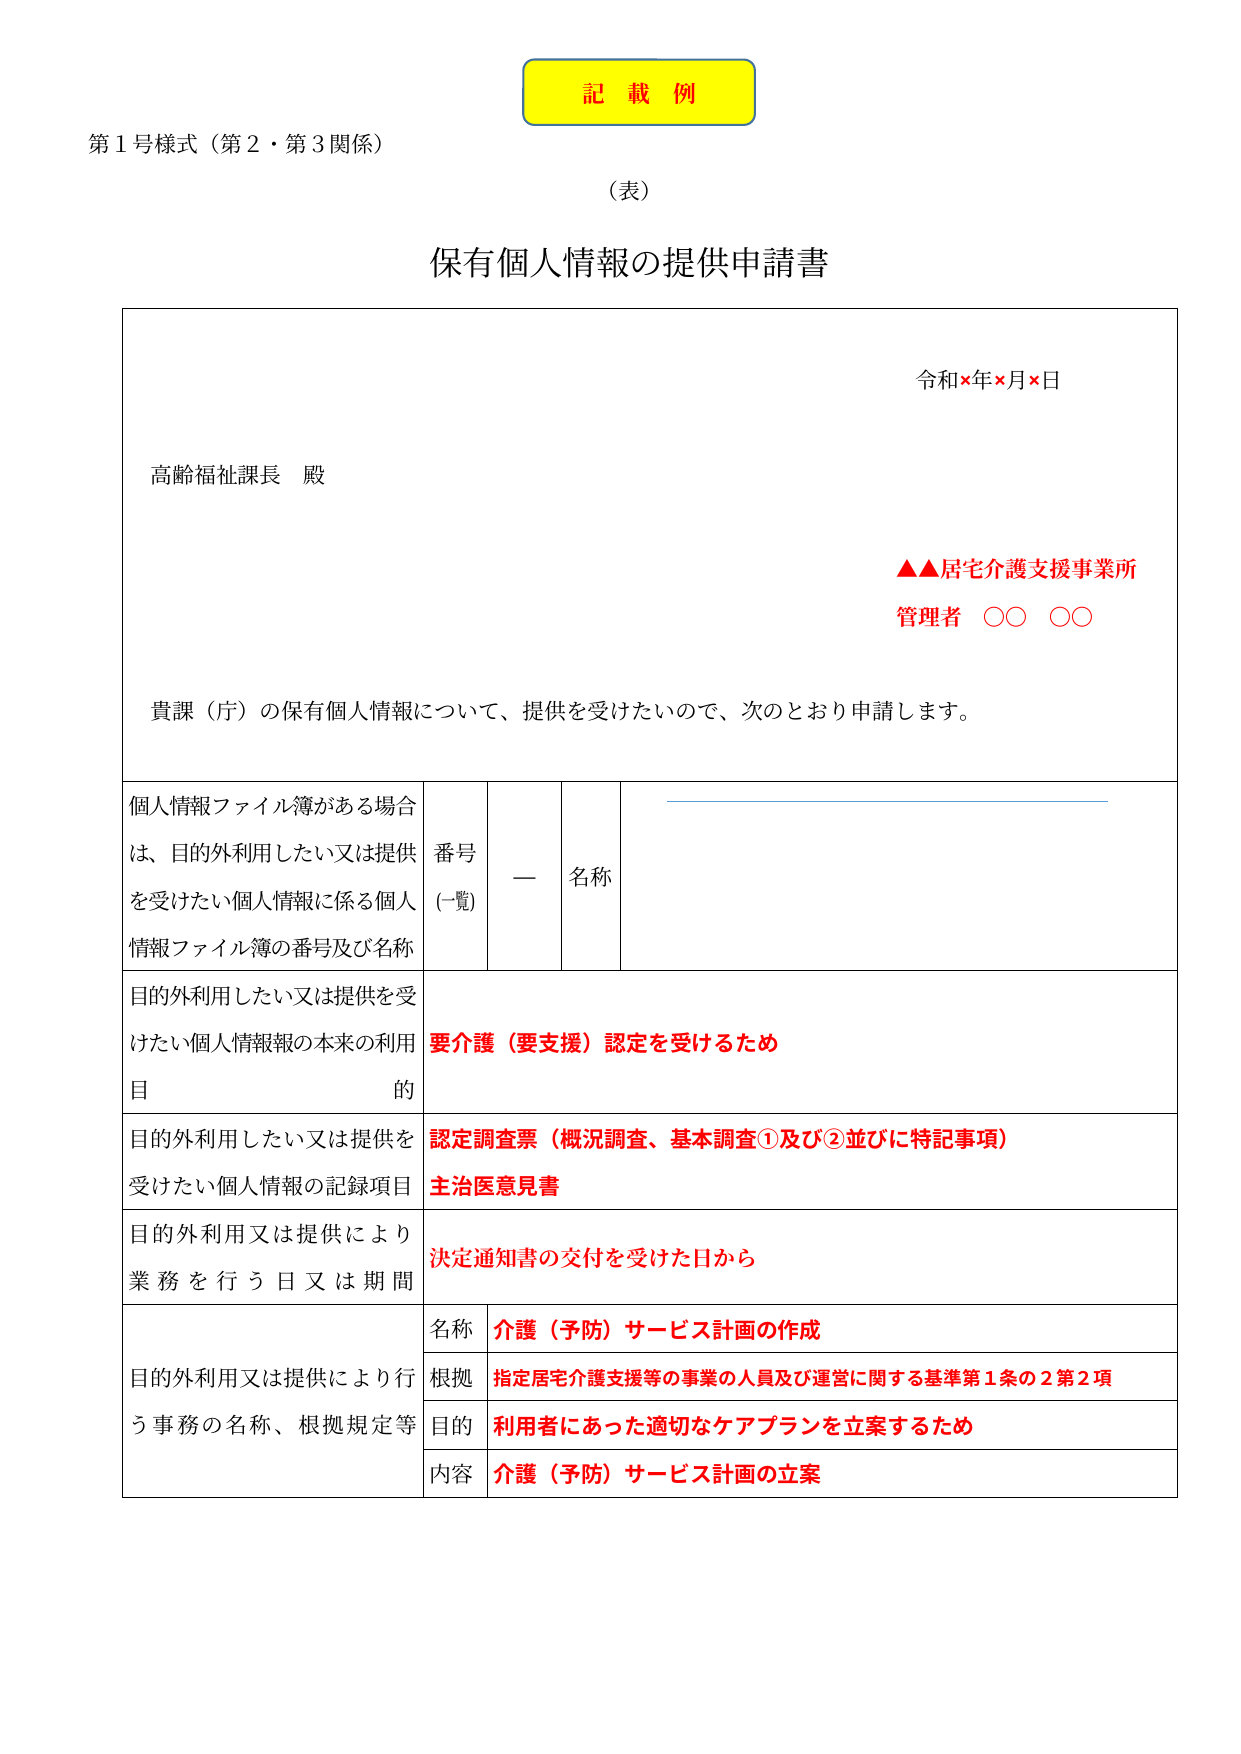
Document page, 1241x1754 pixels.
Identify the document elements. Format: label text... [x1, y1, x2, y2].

text 保有個人情報の提供申請書 [89, 213, 1169, 308]
table_cell 利用者にあった適切なケアプランを立案するため [488, 1401, 1177, 1448]
table_cell [621, 782, 1177, 970]
table_cell 介護（予防）サービス計画の立案 [488, 1450, 1177, 1497]
table_cell 指定居宅介護支援等の事業の人員及び運営に関する基準第１条の２第２項 [488, 1353, 1177, 1400]
table_cell 目的 [424, 1401, 487, 1448]
table_header 令和×年×月×日 高齢福祉課長 殿 ▲▲居宅介護支援事業所 管理者 〇〇 〇〇 貴課（庁）の保有個人情報について、提供を受けたいので、次のとおり申請します。 [123, 309, 1177, 781]
text 第１号様式（第２・第３関係） [89, 119, 1169, 166]
table_cell 個人情報ファイル簿がある場合は、目的外利用したい又は提供を受けたい個人情報に係る個人情報ファイル簿の番号及び名称 [123, 782, 423, 970]
text （表） [89, 166, 1169, 213]
table_cell 目的外利用又は提供により行う事務の名称、根拠規定等 [123, 1305, 423, 1497]
table_cell 要介護（要支援）認定を受けるため [424, 971, 1177, 1113]
table_cell 決定通知書の交付を受けた日から [424, 1210, 1177, 1304]
table_cell 認定調査票（概況調査、基本調査①及び②並びに特記事項） 主治医意見書 [424, 1114, 1177, 1208]
table_cell 名称 [562, 782, 620, 970]
table_cell 名称 [424, 1305, 487, 1352]
table_cell ― [488, 782, 561, 970]
table_cell 目的外利用したい又は提供を受けたい個人情報報の本来の利用目的 [123, 971, 423, 1113]
table_cell 目的外利用したい又は提供を受けたい個人情報の記録項目 [123, 1114, 423, 1208]
table_cell 番号 (一覧) [424, 782, 487, 970]
table_cell 根拠 [424, 1353, 487, 1400]
table_cell 介護（予防）サービス計画の作成 [488, 1305, 1177, 1352]
table_cell 目的外利用又は提供により 業務を行う日又は期間 [123, 1210, 423, 1304]
table_cell 内容 [424, 1450, 487, 1497]
